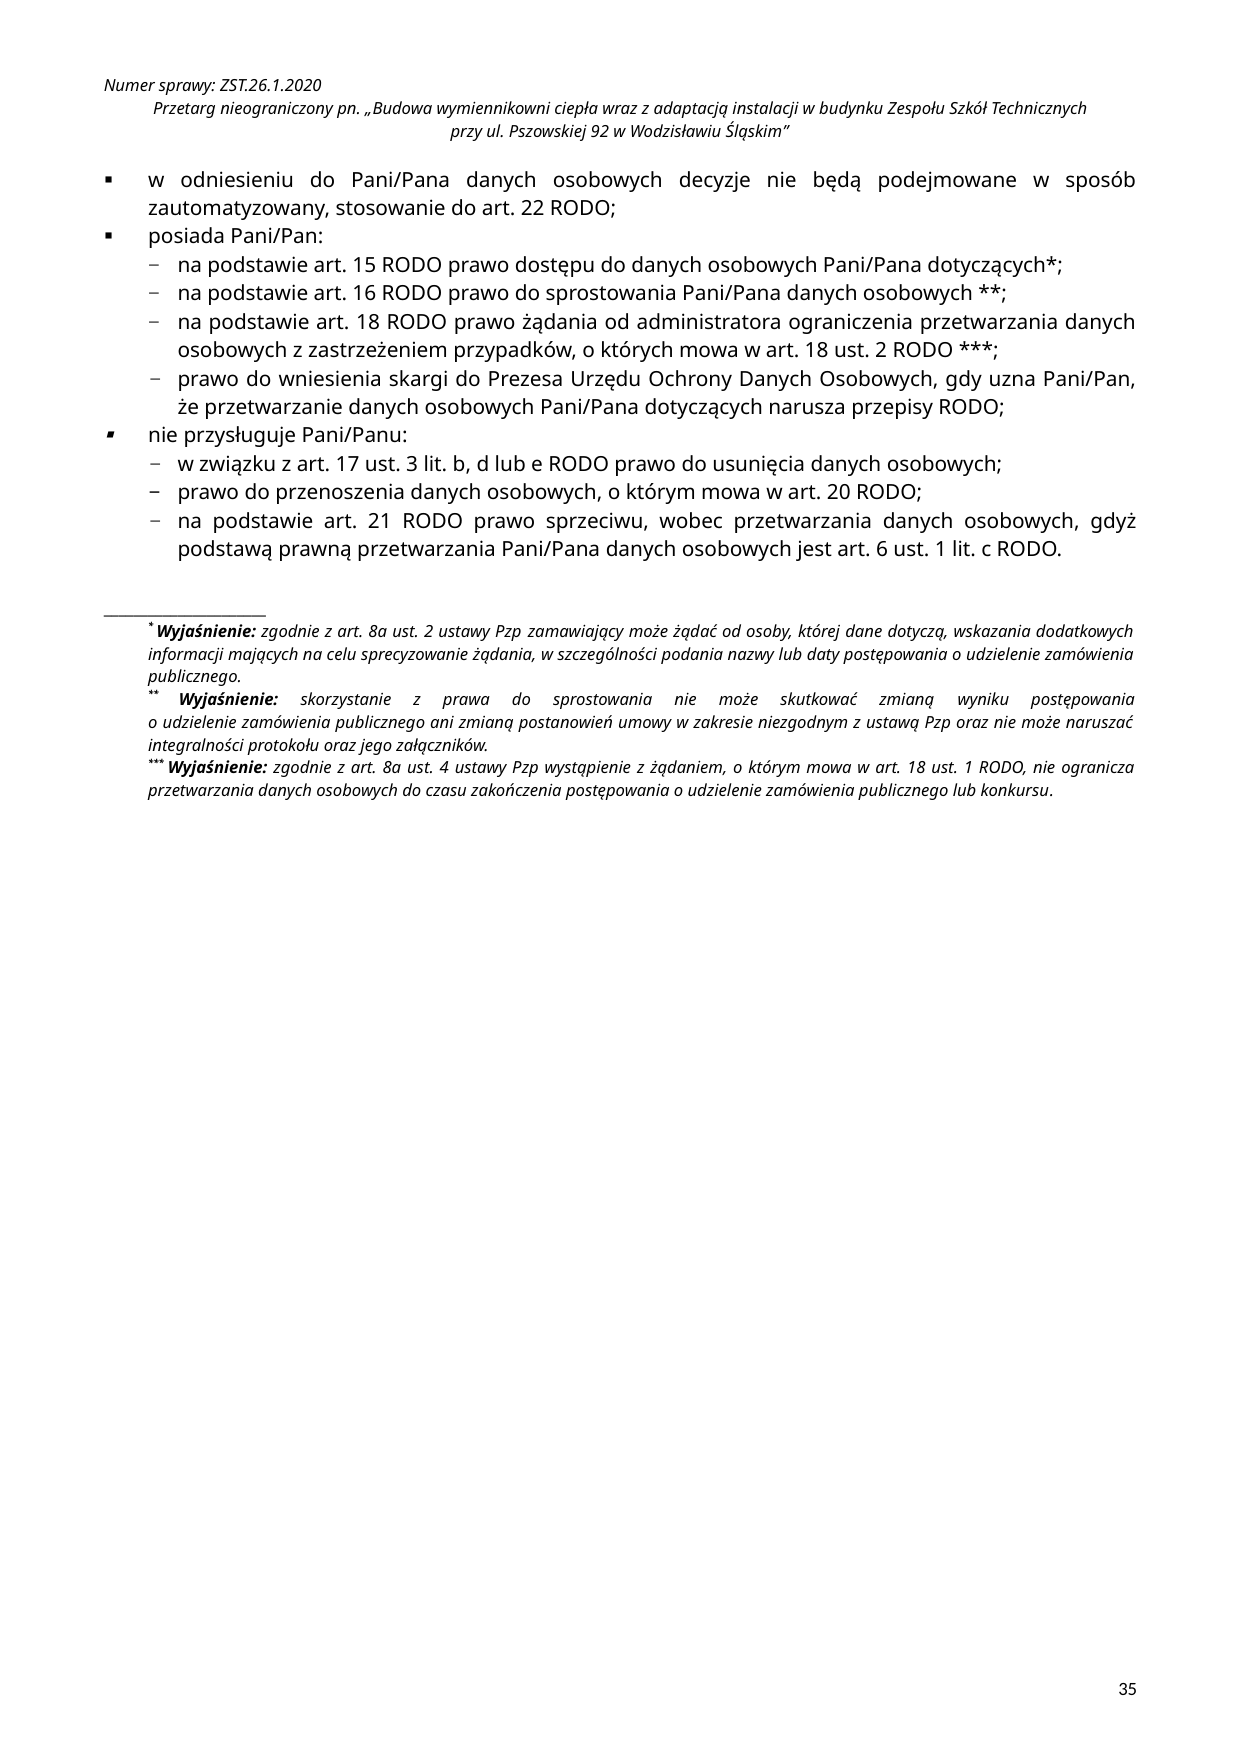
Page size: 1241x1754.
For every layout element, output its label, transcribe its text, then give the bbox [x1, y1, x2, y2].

text * Wyjaśnienie: zgodnie z art. 8a ust. 2 ustawy Pzp zamawiający może żądać od osoby, której dane dotyczą, wskazania dodatkowych informacji mających na celu sprecyzowanie żądania, w szczególności podania nazwy lub daty postępowania o udzielenie zamówienia publicznego. [148, 619, 1137, 688]
text ______________________ [103, 597, 1137, 619]
list posiada Pani/Pan: [103, 222, 1137, 250]
list na podstawie art. 15 RODO prawo dostępu do danych osobowych Pani/Pana dotyczących*; [148, 250, 1137, 278]
text *** Wyjaśnienie: zgodnie z art. 8a ust. 4 ustawy Pzp wystąpienie z żądaniem, o którym mowa w art. 18 ust. 1 RODO, nie ogranicza przetwarzania danych osobowych do czasu zakończenia postępowania o udzielenie zamówienia publicznego lub konkursu. [148, 756, 1137, 801]
list w związku z art. 17 ust. 3 lit. b, d lub e RODO prawo do usunięcia danych osobowych; [148, 449, 1137, 477]
text ** Wyjaśnienie: skorzystanie z prawa do sprostowania nie może skutkować zmianą wyniku postępowania o udzielenie zamówienia publicznego ani zmianą postanowień umowy w zakresie niezgodnym z ustawą Pzp oraz nie może naruszać integralności protokołu oraz jego załączników. [148, 688, 1137, 756]
list prawo do przenoszenia danych osobowych, o którym mowa w art. 20 RODO; [148, 477, 1137, 506]
list prawo do wniesienia skargi do Prezesa Urzędu Ochrony Danych Osobowych, gdy uzna Pani/Pan, że przetwarzanie danych osobowych Pani/Pana dotyczących narusza przepisy RODO; [148, 364, 1137, 421]
list na podstawie art. 16 RODO prawo do sprostowania Pani/Pana danych osobowych **; [148, 278, 1137, 307]
list na podstawie art. 18 RODO prawo żądania od administratora ograniczenia przetwarzania danych osobowych z zastrzeżeniem przypadków, o których mowa w art. 18 ust. 2 RODO ***; [148, 307, 1137, 364]
list w odniesieniu do Pani/Pana danych osobowych decyzje nie będą podejmowane w sposób zautomatyzowany, stosowanie do art. 22 RODO; [103, 165, 1137, 222]
list na podstawie art. 21 RODO prawo sprzeciwu, wobec przetwarzania danych osobowych, gdyż podstawą prawną przetwarzania Pani/Pana danych osobowych jest art. 6 ust. 1 lit. c RODO. [148, 506, 1137, 563]
list nie przysługuje Pani/Panu: [103, 421, 1137, 449]
